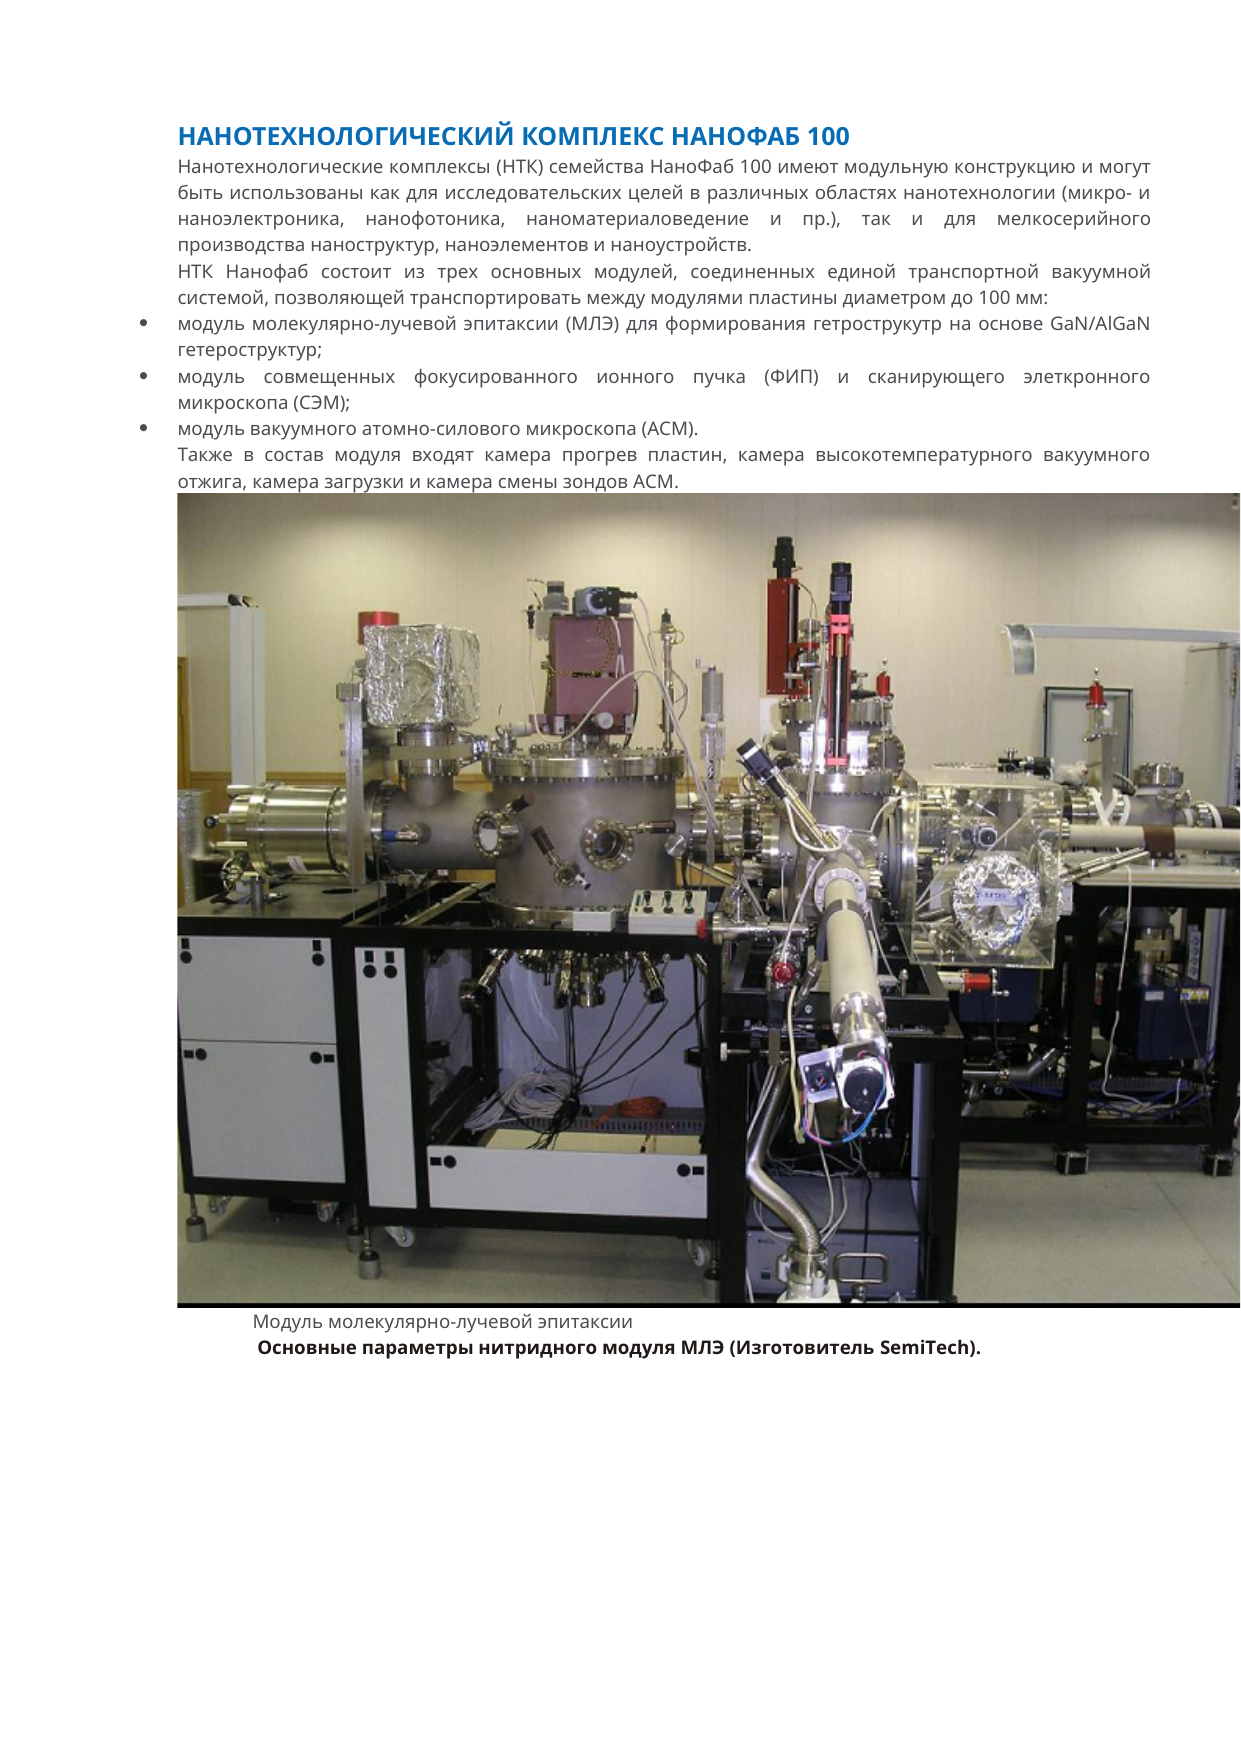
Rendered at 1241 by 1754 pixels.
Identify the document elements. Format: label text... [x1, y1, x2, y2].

text Нанотехнологические комплексы (НТК) семейства НаноФаб 100 имеют модульную конструкцию и могут быть использованы как для исследовательских целей в различных областях нанотехнологии (микро- и наноэлектроника, нанофотоника, наноматериаловедение и пр.), так и для мелкосерийного производства наноструктур, наноэлементов и наноустройств. [177, 152, 1152, 257]
picture [177, 493, 1241, 1308]
list модуль совмещенных фокусированного ионного пучка (ФИП) и сканирующего элеткронного микроскопа (СЭМ); [140, 362, 1152, 415]
list модуль вакуумного атомно-силового микроскопа (АСМ). [140, 415, 1152, 441]
list модуль молекулярно-лучевой эпитаксии (МЛЭ) для формирования гетрострукутр на основе GaN/AlGaN гетероструктур; [140, 310, 1152, 362]
text НТК Нанофаб состоит из трех основных модулей, соединенных единой транспортной вакуумной системой, позволяющей транспортировать между модулями пластины диаметром до 100 мм: [177, 257, 1152, 310]
text Модуль молекулярно-лучевой эпитаксии [177, 1308, 1152, 1334]
text НАНОТЕХНОЛОГИЧЕСКИЙ КОМПЛЕКС НАНОФАБ 100 [177, 118, 1152, 152]
text Также в состав модуля входят камера прогрев пластин, камера высокотемпературного вакуумного отжига, камера загрузки и камера смены зондов АСМ. [177, 441, 1152, 493]
text Основные параметры нитридного модуля МЛЭ (Изготовитель SemiTech). [177, 1334, 1152, 1360]
